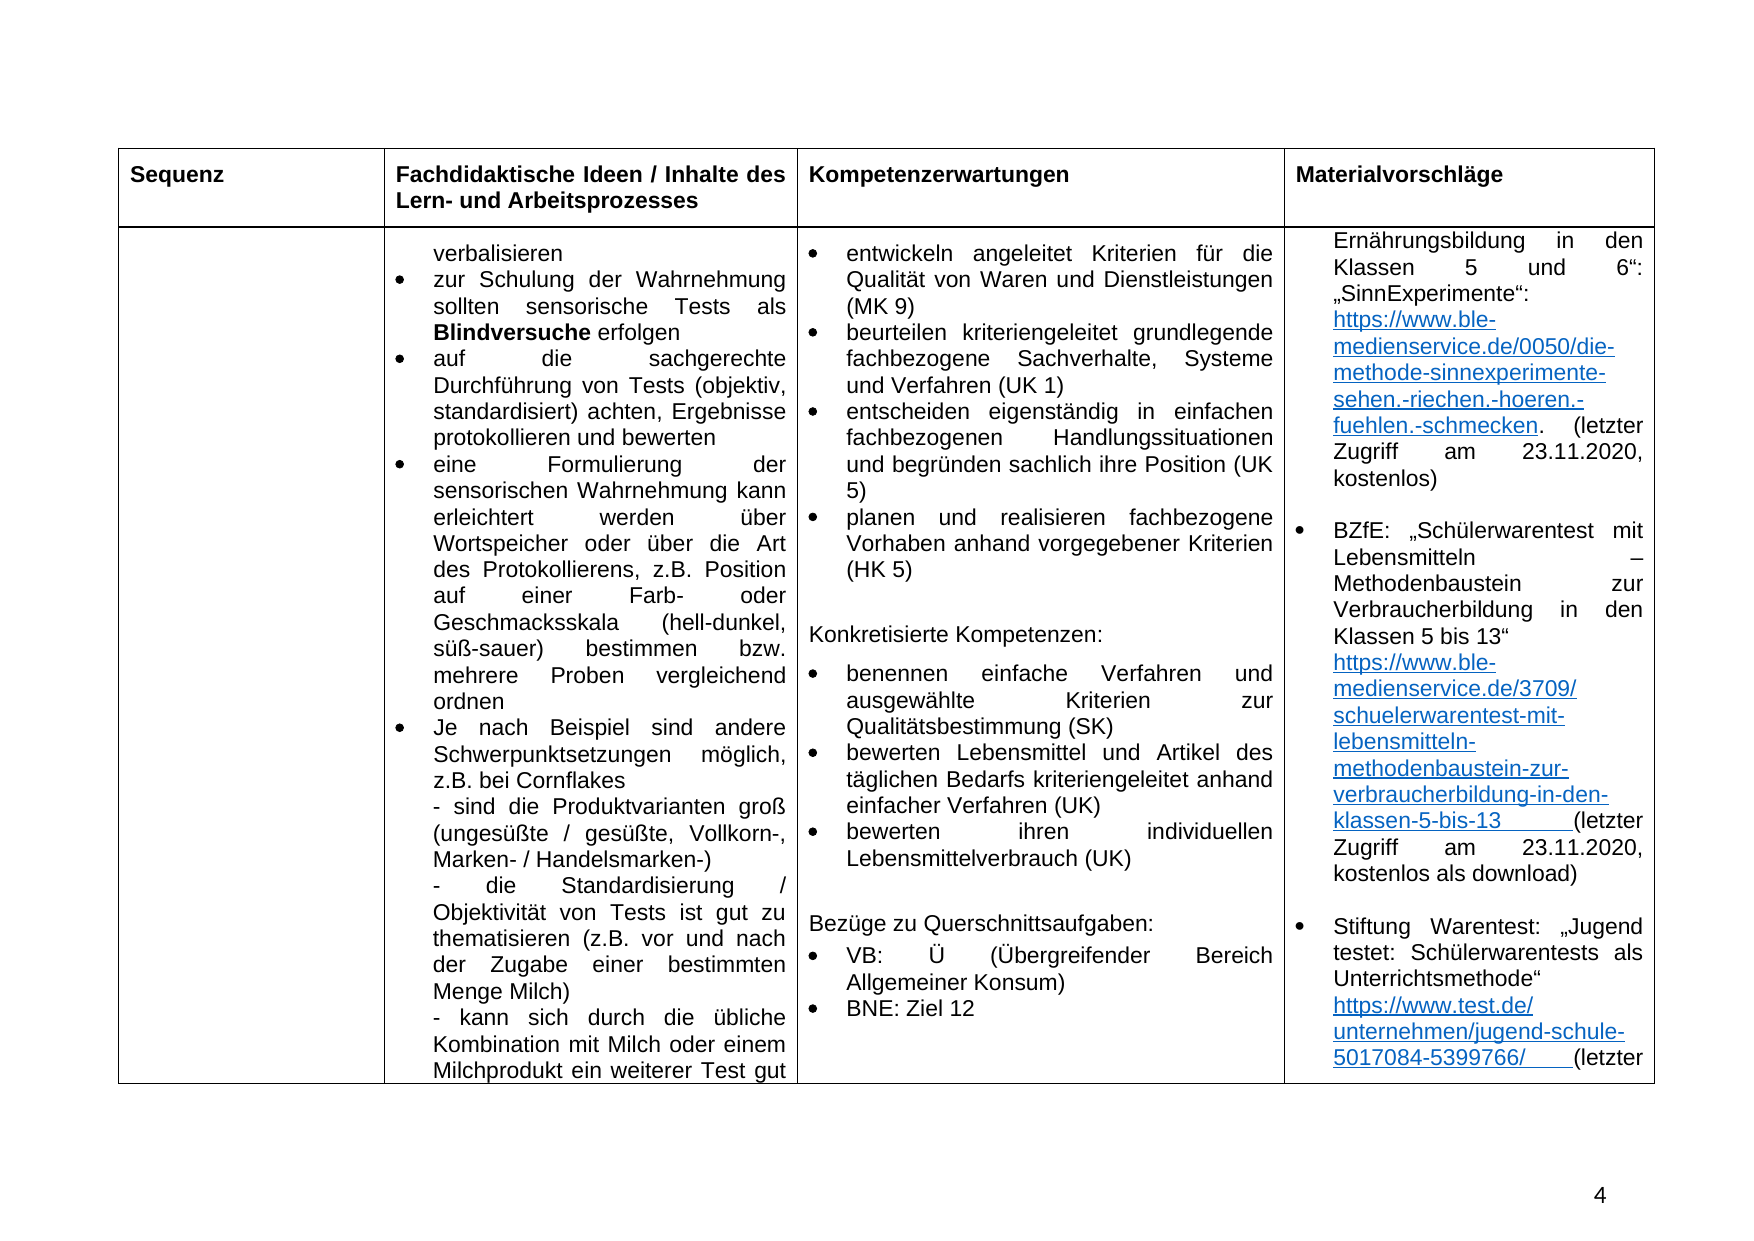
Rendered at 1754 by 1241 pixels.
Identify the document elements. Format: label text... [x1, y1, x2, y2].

table_header Kompetenzerwartungen [798, 149, 1284, 226]
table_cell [798, 228, 1284, 1083]
table_header Materialvorschläge [1285, 149, 1654, 226]
table_header Sequenz [119, 149, 384, 226]
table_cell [385, 228, 797, 1083]
table_header Fachdidaktische Ideen / Inhalte des Lern- und Arbeitsprozesses [385, 149, 797, 226]
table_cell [1285, 228, 1654, 1083]
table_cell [119, 228, 384, 1083]
